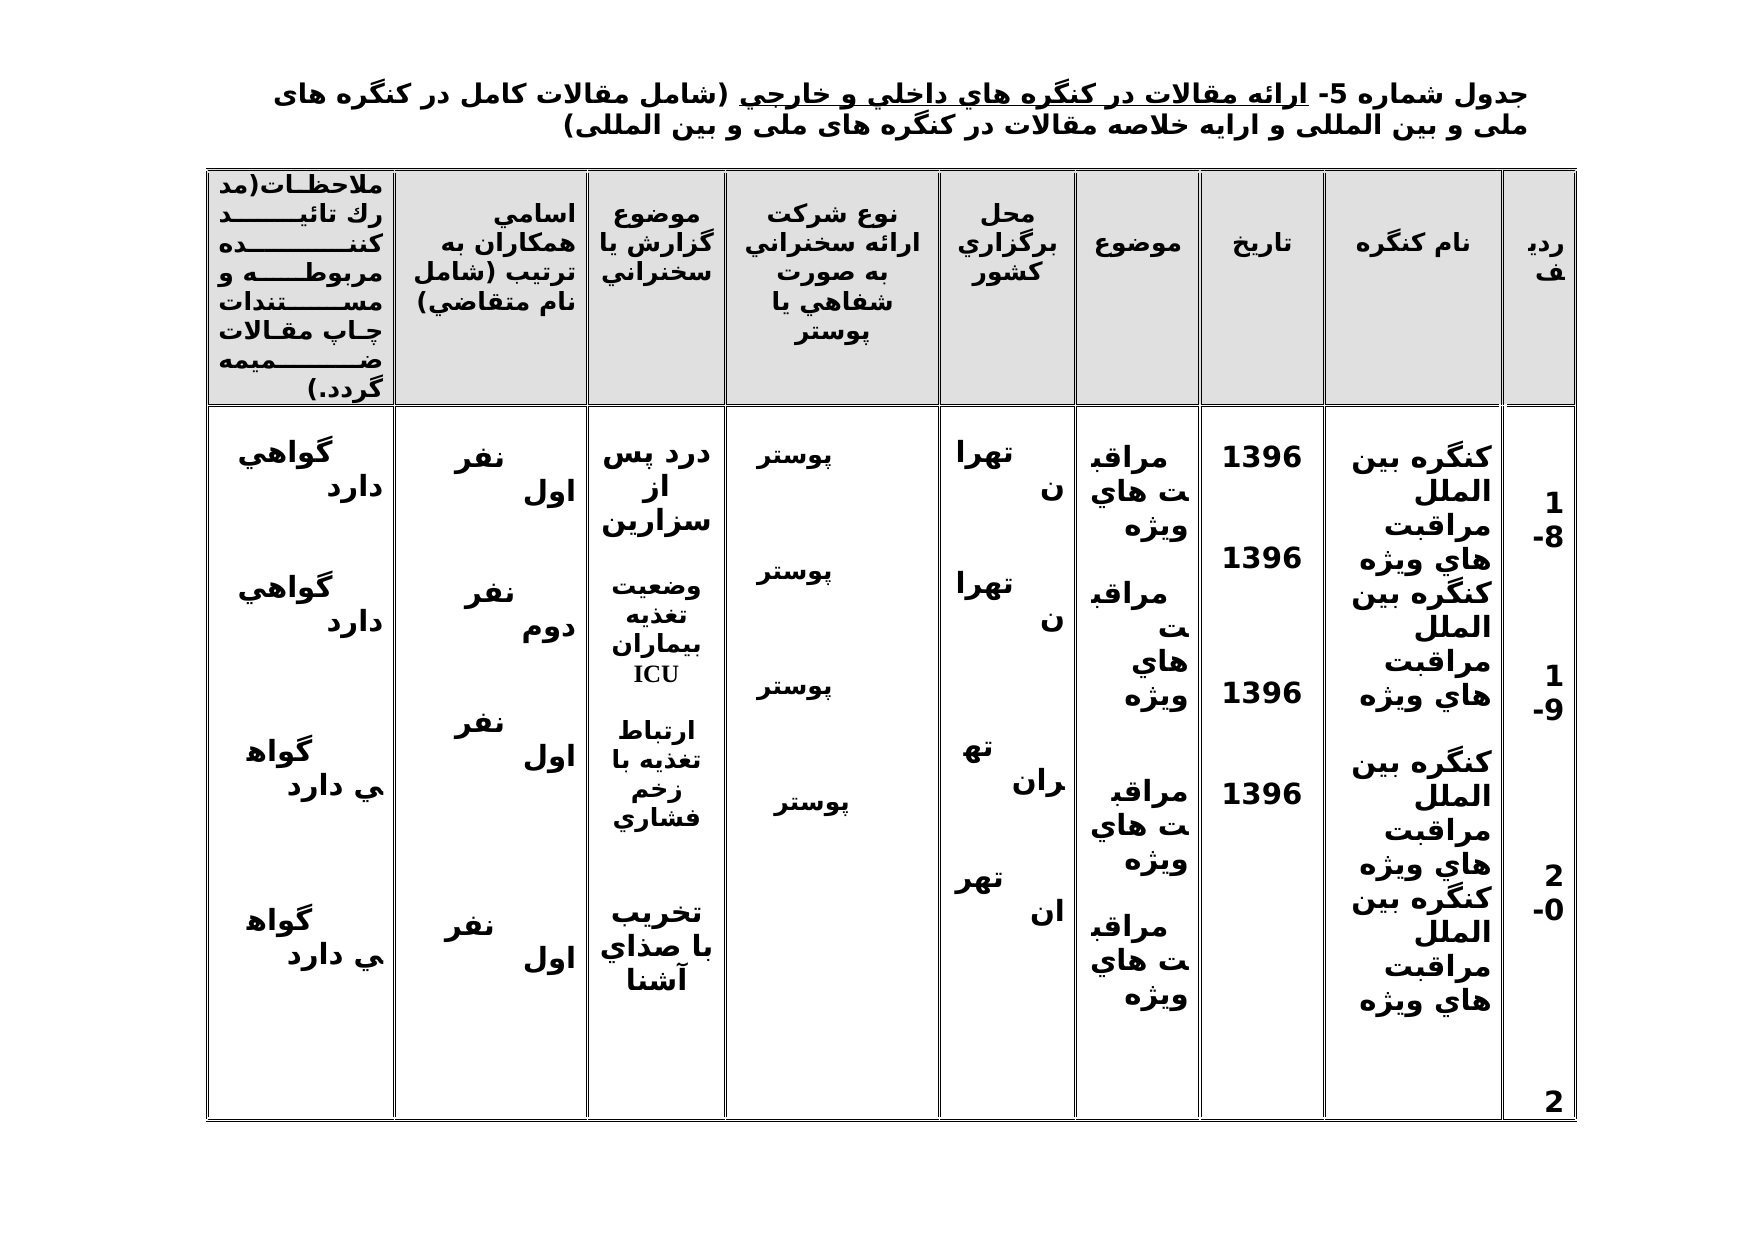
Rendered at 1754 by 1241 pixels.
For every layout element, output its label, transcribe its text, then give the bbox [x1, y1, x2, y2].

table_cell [1076, 404, 1200, 1119]
table_cell 1396 1396 1396 1396 [1200, 407, 1324, 1119]
text جدول شماره 5- ارائه مقالات در كنگره هاي داخلي و خارجي (شامل مقالات کامل در کنگره های ملی و بین المللی و ارایه خلاصه مقالات در کنگره های ملی و بین المللی) [225, 78, 1529, 141]
table_header رديف [1504, 169, 1576, 404]
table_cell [939, 404, 1076, 1119]
table_header اسامي همكاران به ترتيب (شامل نام متقاضي) [394, 171, 587, 404]
table_header تاريخ [1200, 171, 1324, 404]
table_header محل برگزاري كشور [939, 169, 1076, 404]
table_header ملاحظات(مدرك تائيد كننده مربوطه و مستندات چاپ مقالات ضميمه گردد.) [207, 171, 394, 404]
table_header موضوع [1076, 169, 1200, 404]
table_header موضوع گزارش يا سخنراني [588, 169, 726, 404]
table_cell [207, 407, 394, 1119]
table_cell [394, 407, 587, 1119]
table_header نوع شركت ارائه سخنراني به صورت شفاهي يا پوستر [726, 171, 939, 404]
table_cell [588, 404, 726, 1119]
table_cell 18- 19- 20- 21- [1503, 404, 1576, 1119]
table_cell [726, 407, 939, 1119]
table_header نام كنگره [1324, 171, 1501, 404]
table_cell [1324, 404, 1503, 1119]
